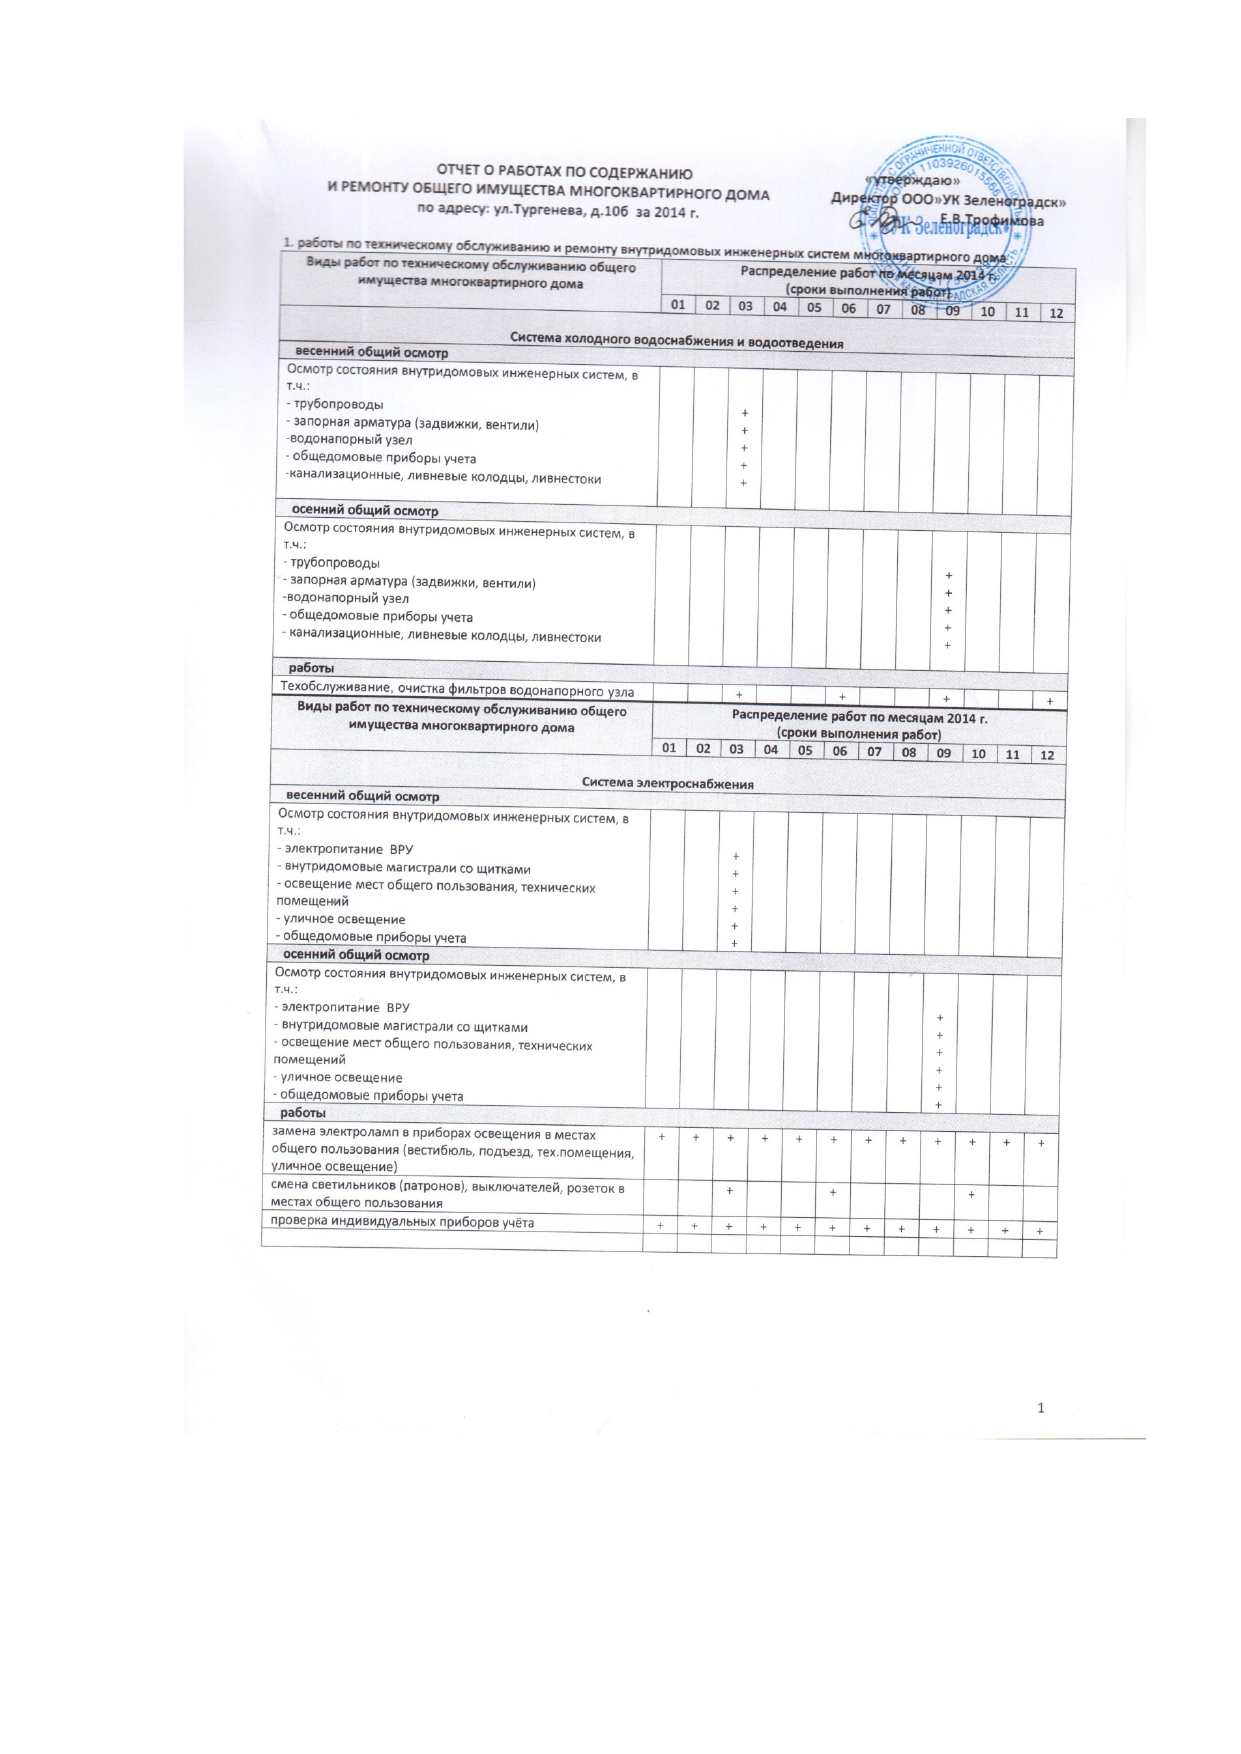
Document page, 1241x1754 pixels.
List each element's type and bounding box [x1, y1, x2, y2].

picture [177, 118, 1152, 1460]
